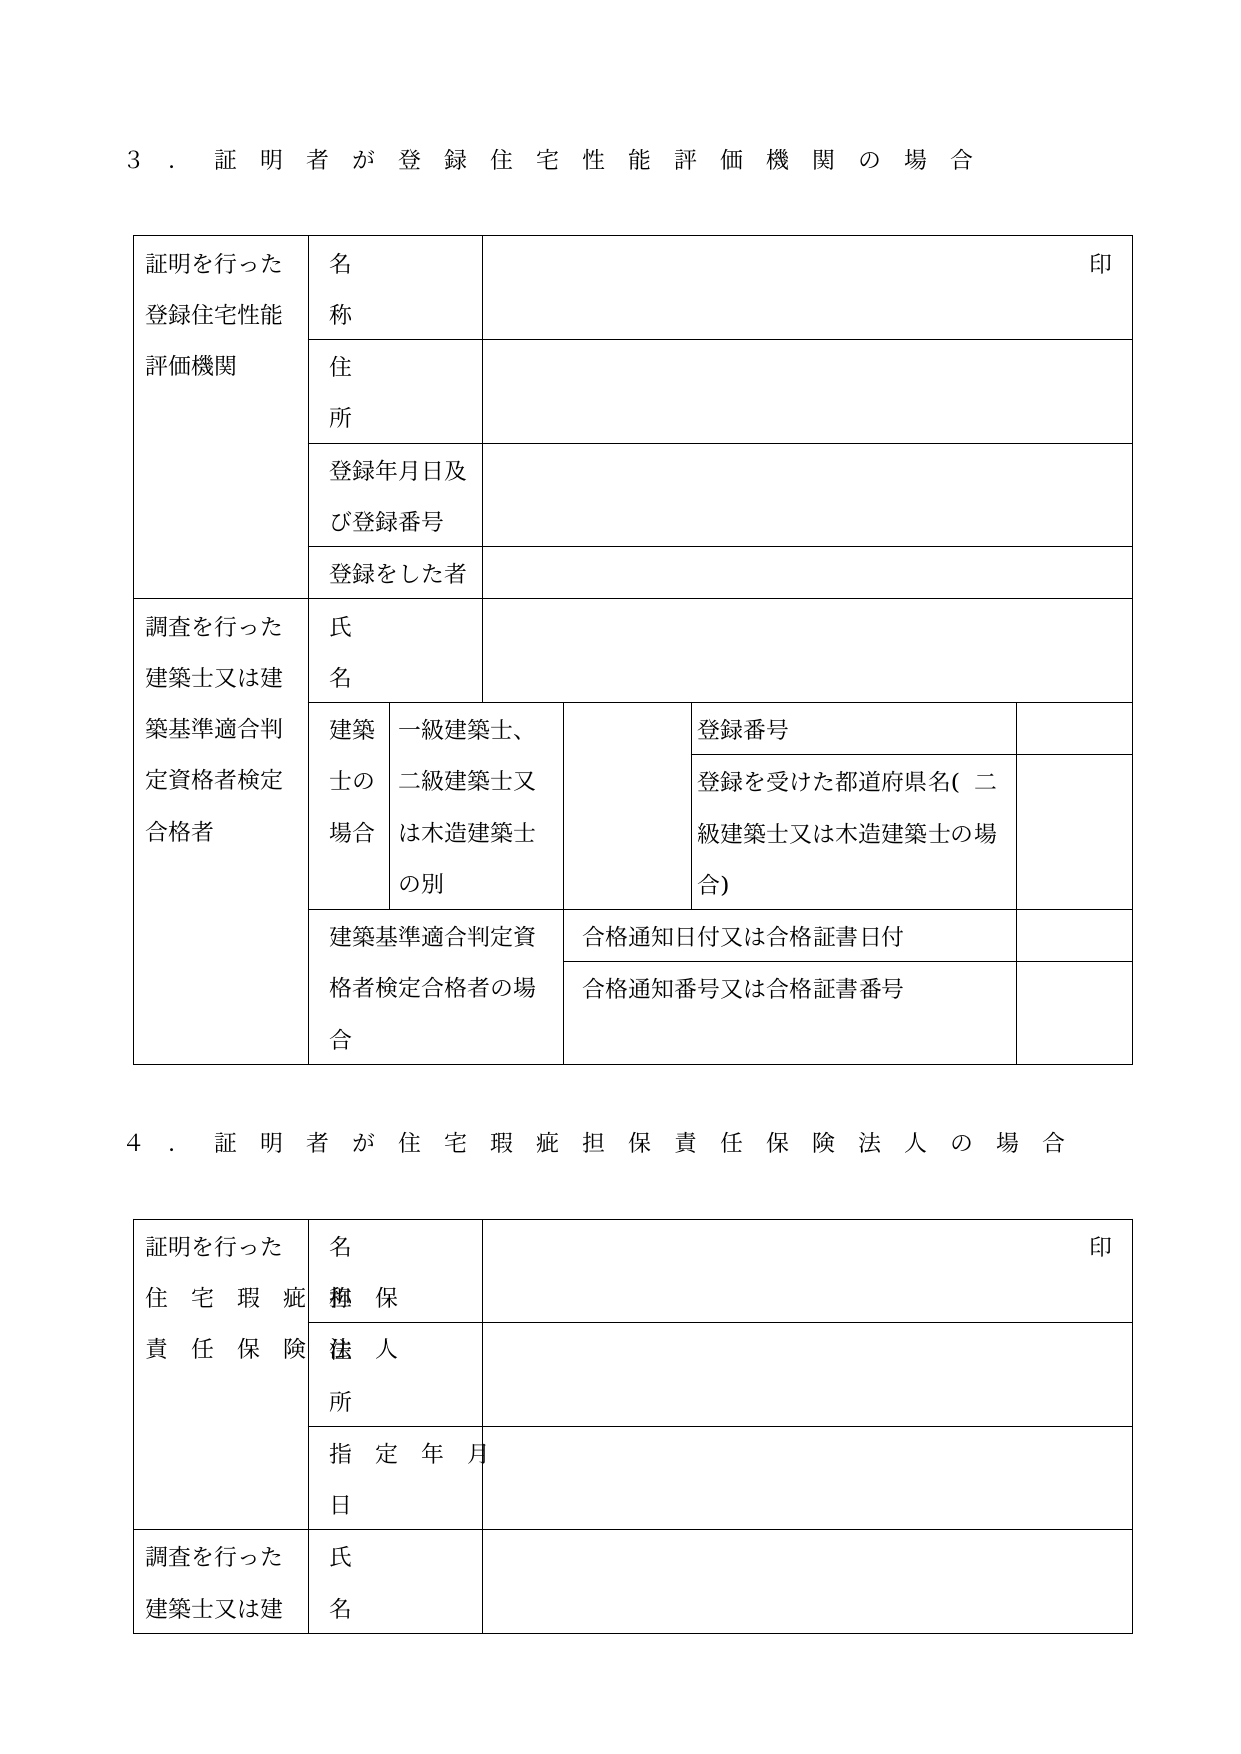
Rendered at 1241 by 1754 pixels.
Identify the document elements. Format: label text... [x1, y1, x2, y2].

table_cell 調査を行った建築士又は建築基準適合判定資格者検定合格者 [134, 599, 308, 1064]
table_cell [483, 1530, 1132, 1633]
table_header 印 [483, 1220, 1132, 1322]
table_cell [483, 1427, 1132, 1529]
table_cell [483, 599, 1132, 702]
table_header 名 称 [309, 236, 482, 339]
table_cell 登録年月日及び登録番号 [309, 444, 482, 546]
table_cell [483, 547, 1132, 598]
table_cell 合格通知番号又は合格証書番号 [564, 962, 1016, 1064]
table_cell 住 所 [309, 340, 482, 442]
table_cell 登録をした者 [309, 547, 482, 598]
table_cell 建築基準適合判定資格者検定合格者の場合 [309, 910, 563, 1064]
table_cell [1017, 910, 1132, 961]
table_cell 住 所 [309, 1323, 482, 1426]
table_cell 建築士の場合 [309, 703, 389, 909]
table_cell [1017, 703, 1132, 754]
table_cell 氏 名 [309, 1530, 482, 1633]
table_cell [1017, 962, 1132, 1064]
table_header 証明を行った住宅瑕疵担保責任保険法人 [134, 1220, 308, 1529]
table_header 印 [483, 236, 1132, 339]
text ３．証明者が登録住宅性能評価機関の場合 [122, 133, 1112, 184]
table_cell 一級建築士、二級建築士又は木造建築士の別 [390, 703, 563, 909]
table_cell [483, 1323, 1132, 1426]
table_header 証明を行った登録住宅性能評価機関 [134, 236, 308, 598]
table_cell 氏 名 [309, 599, 482, 702]
table_header 名 称 [309, 1220, 482, 1322]
table_cell [1017, 755, 1132, 909]
table_cell [564, 703, 691, 909]
table_cell [483, 340, 1132, 442]
table_cell [483, 444, 1132, 546]
text ４．証明者が住宅瑕疵担保責任保険法人の場合 [122, 1116, 1112, 1167]
table_cell 登録を受けた都道府県名(二級建築士又は木造建築士の場合) [692, 755, 1016, 909]
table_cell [134, 1530, 308, 1633]
table_cell 登録番号 [692, 703, 1016, 754]
table_cell 指定年月日 [309, 1427, 482, 1529]
table_cell 合格通知日付又は合格証書日付 [564, 910, 1016, 961]
